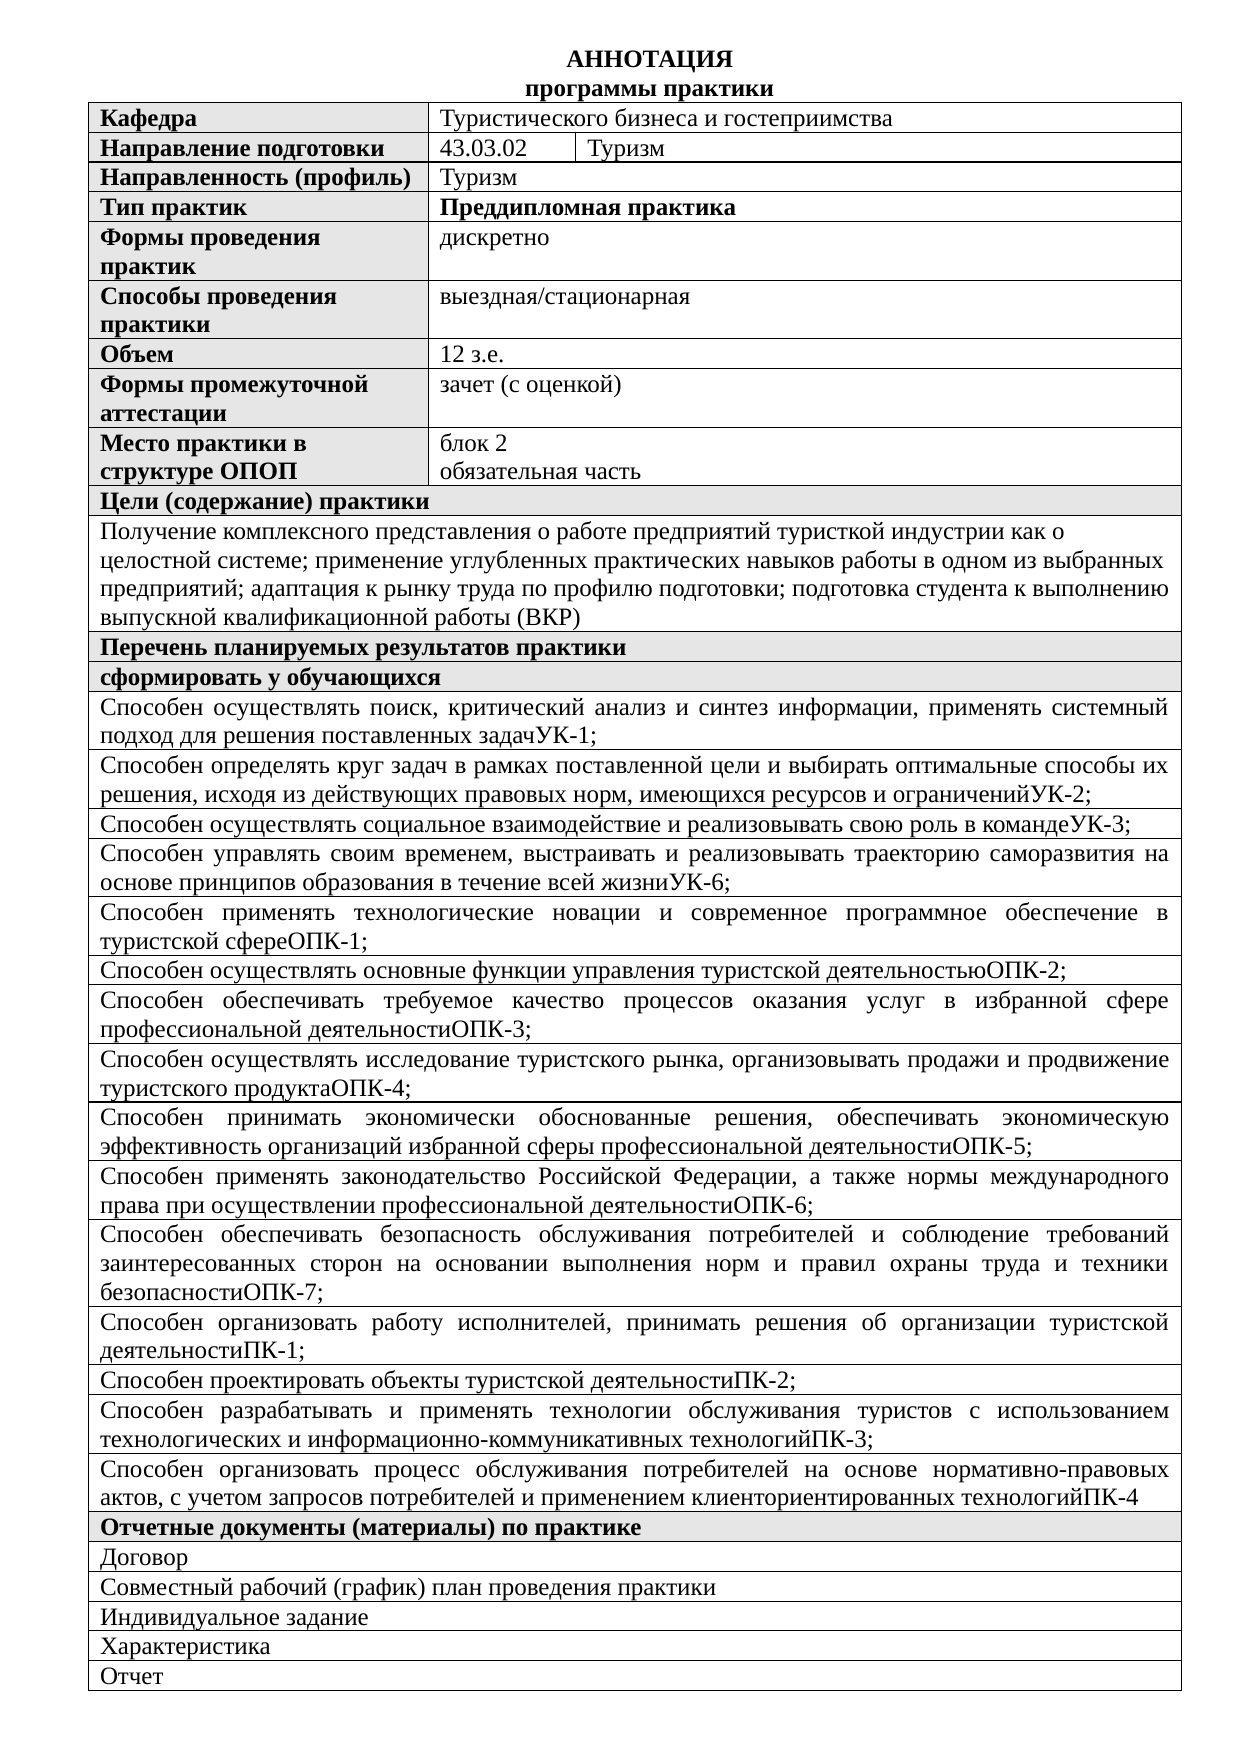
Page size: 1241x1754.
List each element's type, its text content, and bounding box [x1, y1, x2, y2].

table_cell Индивидуальное задание [89, 1602, 1181, 1630]
table_cell Способен организовать процесс обслуживания потребителей на основе нормативно-правовых актов, с учетом запросов потребителей и применением клиенториентированных технологийПК-4 [89, 1454, 1181, 1511]
table_cell 12 з.е. [429, 339, 1181, 368]
table_cell Способен управлять своим временем, выстраивать и реализовывать траекторию саморазвития на основе принципов образования в течение всей жизниУК-6; [89, 839, 1181, 896]
table_header Кафедра [89, 103, 428, 132]
table_header Туристического бизнеса и гостеприимства [429, 103, 1181, 132]
table_cell Способен применять технологические новации и современное программное обеспечение в туристской сфереОПК-1; [89, 897, 1181, 954]
table_cell Формы проведения практик [89, 222, 428, 280]
table_cell Способен обеспечивать требуемое качество процессов оказания услуг в избранной сфере профессиональной деятельностиОПК-3; [89, 985, 1181, 1043]
table_cell Направленность (профиль) [89, 163, 428, 191]
text программы практики [118, 73, 1181, 102]
table_cell Способен принимать экономически обоснованные решения, обеспечивать экономическую эффективность организаций избранной сферы профессиональной деятельностиОПК-5; [89, 1103, 1181, 1160]
table_cell дискретно [429, 222, 1181, 280]
table_cell Направление подготовки [89, 133, 428, 161]
text АННОТАЦИЯ [118, 44, 1181, 73]
table_cell Способен разрабатывать и применять технологии обслуживания туристов с использованием технологических и информационно-коммуникативных технологийПК-3; [89, 1395, 1181, 1453]
table_cell выездная/стационарная [429, 281, 1181, 338]
table_cell Объем [89, 339, 428, 368]
table_cell Отчетные документы (материалы) по практике [89, 1512, 1181, 1541]
table_cell Способен определять круг задач в рамках поставленной цели и выбирать оптимальные способы их решения, исходя из действующих правовых норм, имеющихся ресурсов и ограниченийУК-2; [89, 750, 1181, 808]
table_cell Совместный рабочий (график) план проведения практики [89, 1572, 1181, 1601]
table_cell Договор [89, 1542, 1181, 1571]
table_cell Способен применять законодательство Российской Федерации, а также нормы международного права при осуществлении профессиональной деятельностиОПК-6; [89, 1161, 1181, 1218]
table_cell Способен осуществлять основные функции управления туристской деятельностьюОПК-2; [89, 956, 1181, 984]
table_cell Способен обеспечивать безопасность обслуживания потребителей и соблюдение требований заинтересованных сторон на основании выполнения норм и правил охраны труда и техники безопасностиОПК-7; [89, 1220, 1181, 1306]
table_cell Место практики в структуре ОПОП [89, 428, 428, 485]
table_cell сформировать у обучающихся [89, 662, 1181, 691]
table_cell Получение комплексного представления о работе предприятий туристкой индустрии как о целостной системе; применение углубленных практических навыков работы в одном из выбранных предприятий; адаптация к рынку труда по профилю подготовки; подготовка студента к выполнению выпускной квалификационной работы (ВКР) [89, 516, 1181, 631]
table_cell Туризм [429, 163, 1181, 191]
table_cell Способен организовать работу исполнителей, принимать решения об организации туристской деятельностиПК-1; [89, 1307, 1181, 1364]
table_cell Характеристика [89, 1631, 1181, 1660]
table_cell Способы проведения практики [89, 281, 428, 338]
table_cell Способен осуществлять исследование туристского рынка, организовывать продажи и продвижение туристского продуктаОПК-4; [89, 1044, 1181, 1101]
table_cell Преддипломная практика [429, 192, 1181, 221]
table_cell Цели (содержание) практики [89, 486, 1181, 515]
table_cell Перечень планируемых результатов практики [89, 632, 1181, 661]
table_cell Способен проектировать объекты туристской деятельностиПК-2; [89, 1365, 1181, 1394]
table_cell зачет (с оценкой) [429, 369, 1181, 427]
table_cell Отчет [89, 1661, 1181, 1690]
table_cell Способен осуществлять поиск, критический анализ и синтез информации, применять системный подход для решения поставленных задачУК-1; [89, 692, 1181, 749]
table_cell Способен осуществлять социальное взаимодействие и реализовывать свою роль в командеУК-3; [89, 809, 1181, 837]
table_cell 43.03.02 [429, 133, 575, 161]
table_cell Тип практик [89, 192, 428, 221]
table_cell Туризм [576, 133, 1181, 161]
table_cell Формы промежуточной аттестации [89, 369, 428, 427]
table_cell блок 2 обязательная часть [429, 428, 1181, 485]
